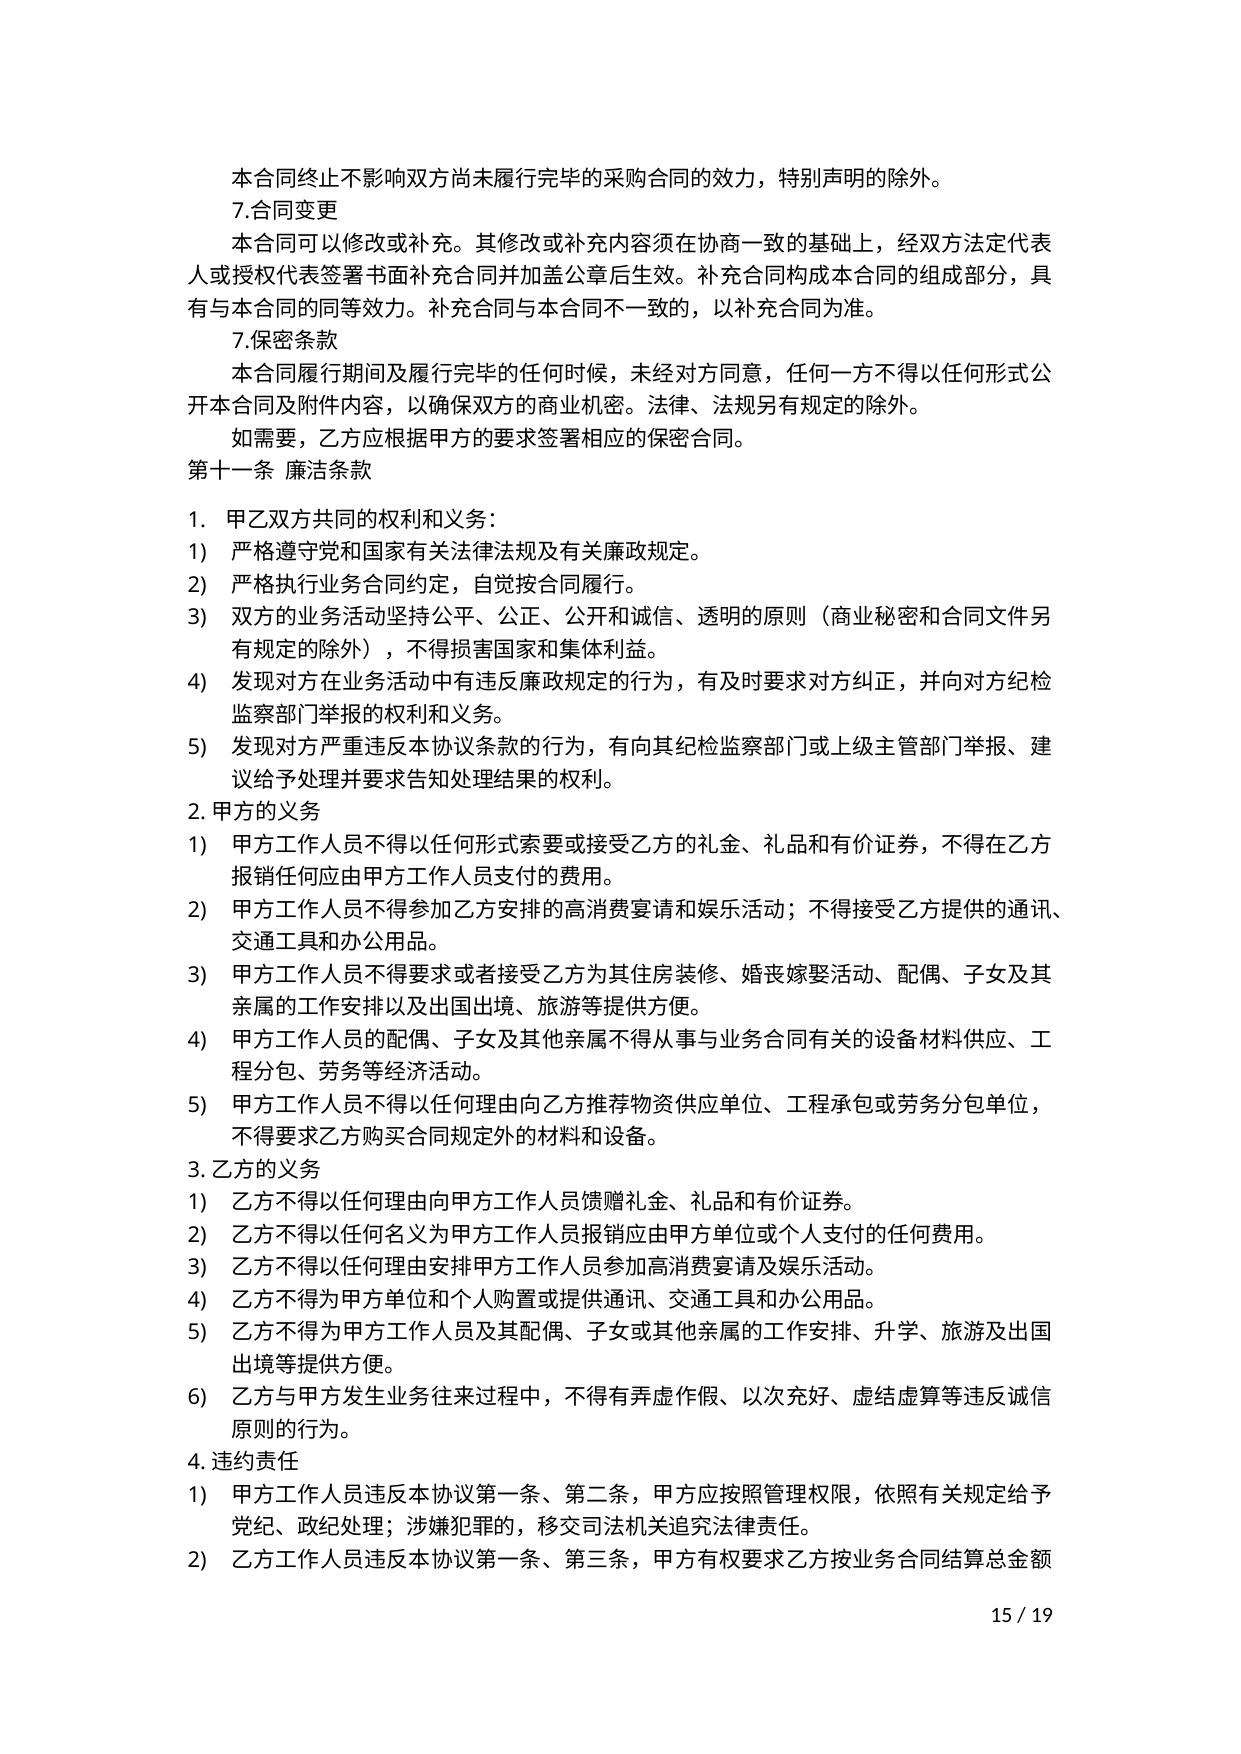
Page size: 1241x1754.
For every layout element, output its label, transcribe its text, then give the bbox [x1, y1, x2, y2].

text 7.保密条款 [187, 323, 1053, 356]
list 甲方工作人员违反本协议第一条、第二条，甲方应按照管理权限，依照有关规定给予党纪、政纪处理；涉嫌犯罪的，移交司法机关追究法律责任。 [187, 1476, 1053, 1541]
list 发现对方在业务活动中有违反廉政规定的行为，有及时要求对方纠正，并向对方纪检监察部门举报的权利和义务。 [187, 664, 1053, 729]
list 严格遵守党和国家有关法律法规及有关廉政规定。 [187, 534, 1053, 566]
list 甲方工作人员不得参加乙方安排的高消费宴请和娱乐活动；不得接受乙方提供的通讯、交通工具和办公用品。 [187, 891, 1053, 956]
text 本合同履行期间及履行完毕的任何时候，未经对方同意，任何一方不得以任何形式公开本合同及附件内容，以确保双方的商业机密。法律、法规另有规定的除外。 [187, 356, 1053, 421]
list 乙方不得以任何理由向甲方工作人员馈赠礼金、礼品和有价证券。 [187, 1184, 1053, 1216]
text 第十一条 廉洁条款 [187, 453, 1053, 486]
list 乙方与甲方发生业务往来过程中，不得有弄虚作假、以次充好、虚结虚算等违反诚信原则的行为。 [187, 1379, 1053, 1444]
list 甲方工作人员不得以任何形式索要或接受乙方的礼金、礼品和有价证券，不得在乙方报销任何应由甲方工作人员支付的费用。 [187, 826, 1053, 891]
list 甲方工作人员的配偶、子女及其他亲属不得从事与业务合同有关的设备材料供应、工程分包、劳务等经济活动。 [187, 1021, 1053, 1086]
text 3. 乙方的义务 [187, 1151, 1053, 1184]
list 甲乙双方共同的权利和义务： [187, 501, 1053, 534]
text 如需要，乙方应根据甲方的要求签署相应的保密合同。 [187, 421, 1053, 453]
list 乙方不得以任何名义为甲方工作人员报销应由甲方单位或个人支付的任何费用。 [187, 1216, 1053, 1249]
text 7.合同变更 [187, 193, 1053, 226]
list 乙方不得以任何理由安排甲方工作人员参加高消费宴请及娱乐活动。 [187, 1249, 1053, 1281]
list 发现对方严重违反本协议条款的行为，有向其纪检监察部门或上级主管部门举报、建议给予处理并要求告知处理结果的权利。 [187, 729, 1053, 794]
text 本合同终止不影响双方尚未履行完毕的采购合同的效力，特别声明的除外。 [187, 161, 1053, 193]
list 双方的业务活动坚持公平、公正、公开和诚信、透明的原则（商业秘密和合同文件另有规定的除外），不得损害国家和集体利益。 [187, 599, 1053, 664]
list 乙方不得为甲方工作人员及其配偶、子女或其他亲属的工作安排、升学、旅游及出国出境等提供方便。 [187, 1314, 1053, 1379]
list 甲方工作人员不得要求或者接受乙方为其住房装修、婚丧嫁娶活动、配偶、子女及其亲属的工作安排以及出国出境、旅游等提供方便。 [187, 956, 1053, 1021]
text 本合同可以修改或补充。其修改或补充内容须在协商一致的基础上，经双方法定代表人或授权代表签署书面补充合同并加盖公章后生效。补充合同构成本合同的组成部分，具有与本合同的同等效力。补充合同与本合同不一致的，以补充合同为准。 [187, 226, 1053, 323]
text 4. 违约责任 [187, 1444, 1053, 1476]
list 甲方工作人员不得以任何理由向乙方推荐物资供应单位、工程承包或劳务分包单位，不得要求乙方购买合同规定外的材料和设备。 [187, 1086, 1053, 1151]
list 乙方不得为甲方单位和个人购置或提供通讯、交通工具和办公用品。 [187, 1281, 1053, 1314]
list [187, 1541, 1053, 1574]
list 严格执行业务合同约定，自觉按合同履行。 [187, 566, 1053, 599]
text 2. 甲方的义务 [187, 794, 1053, 826]
